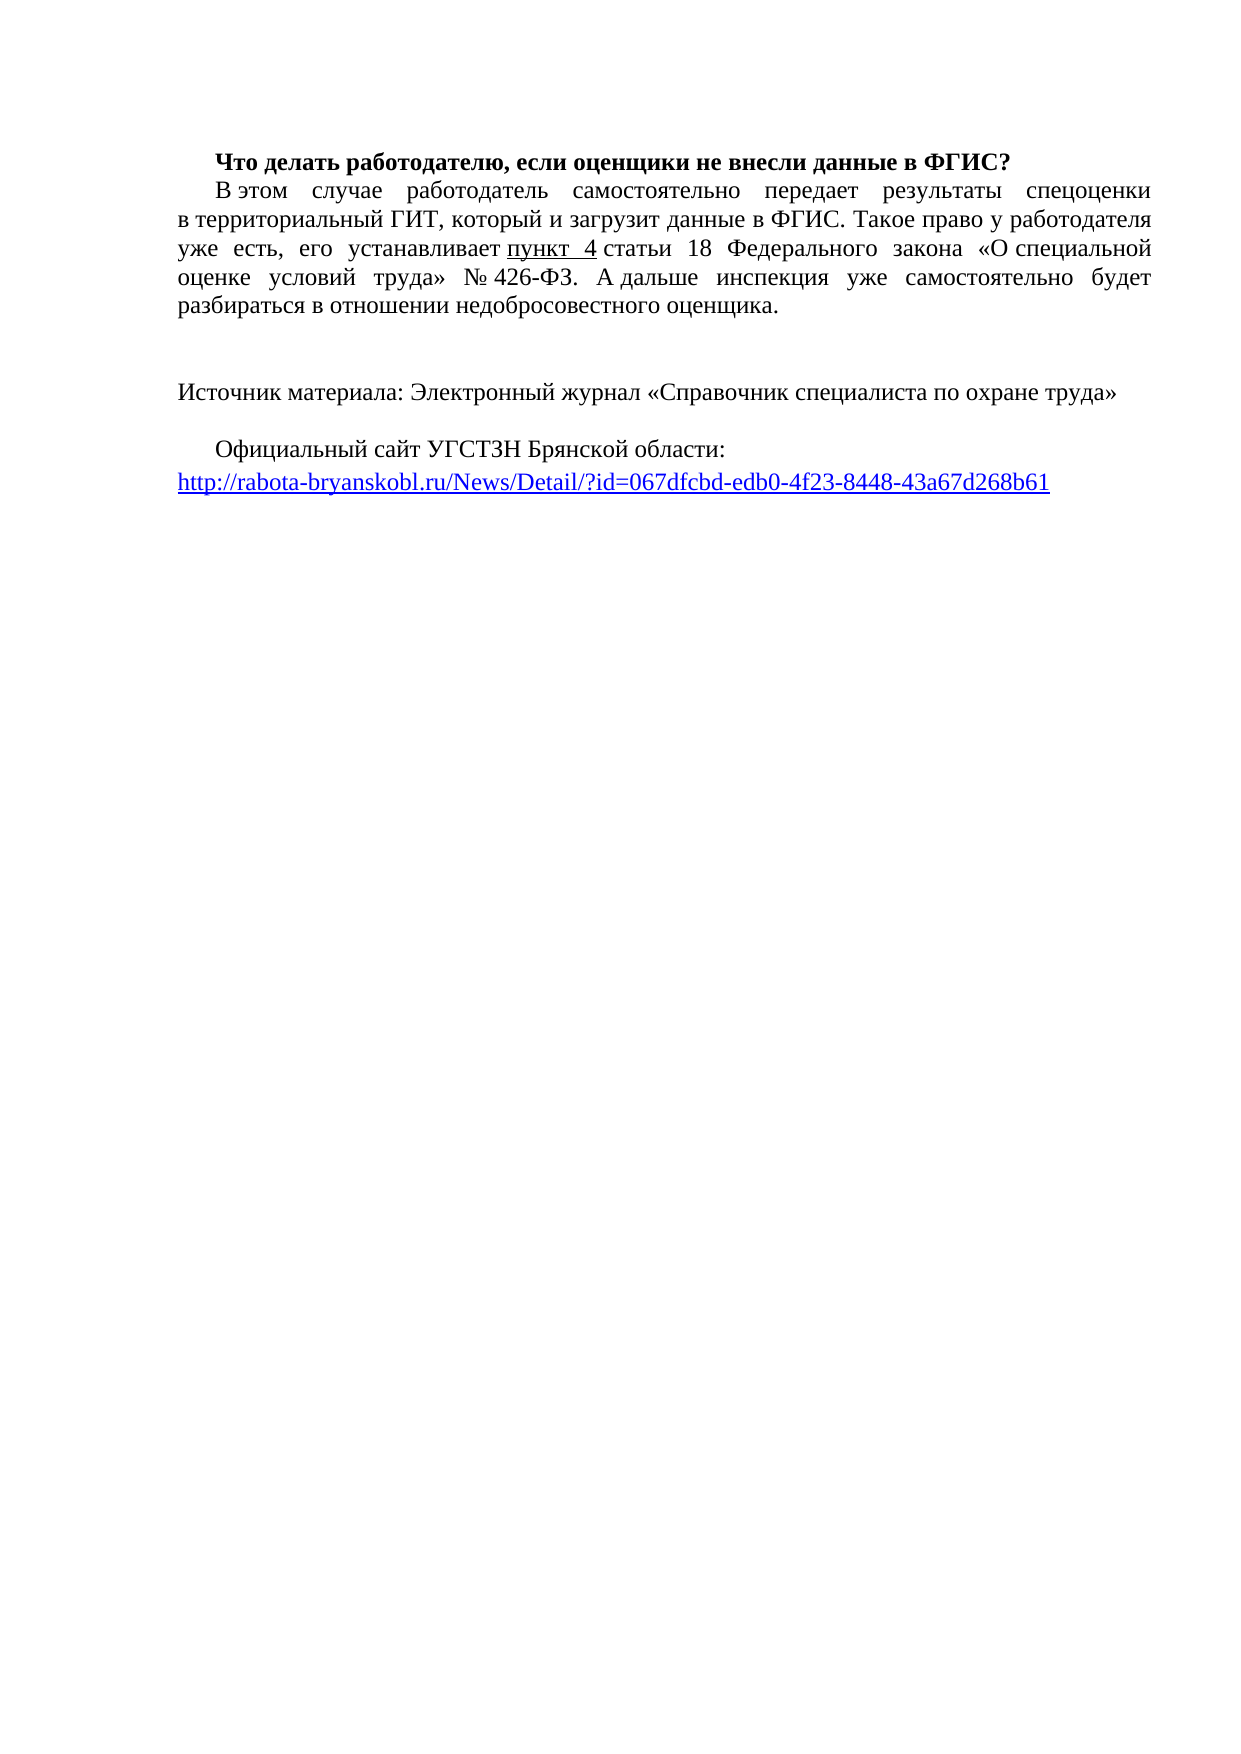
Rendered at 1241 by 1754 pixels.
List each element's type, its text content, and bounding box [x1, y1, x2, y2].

text Что делать работодателю, если оценщики не внесли данные в ФГИС? [177, 147, 1152, 176]
text В этом случае работодатель самостоятельно передает результаты спецоценки в территориальный ГИТ, который и загрузит данные в ФГИС. Такое право у работодателя уже есть, его устанавливает пункт 4 статьи 18 Федерального закона «О специальной оценке условий труда» № 426-ФЗ. А дальше инспекция уже самостоятельно будет разбираться в отношении недобросовестного оценщика. [177, 176, 1152, 319]
text Официальный сайт УГСТЗН Брянской области: http://rabota-bryanskobl.ru/News/Detail/?id=067dfcbd-edb0-4f23-8448-43a67d268b61 [177, 434, 1152, 496]
text Источник материала: Электронный журнал «Справочник специалиста по охране труда» [177, 319, 1152, 406]
